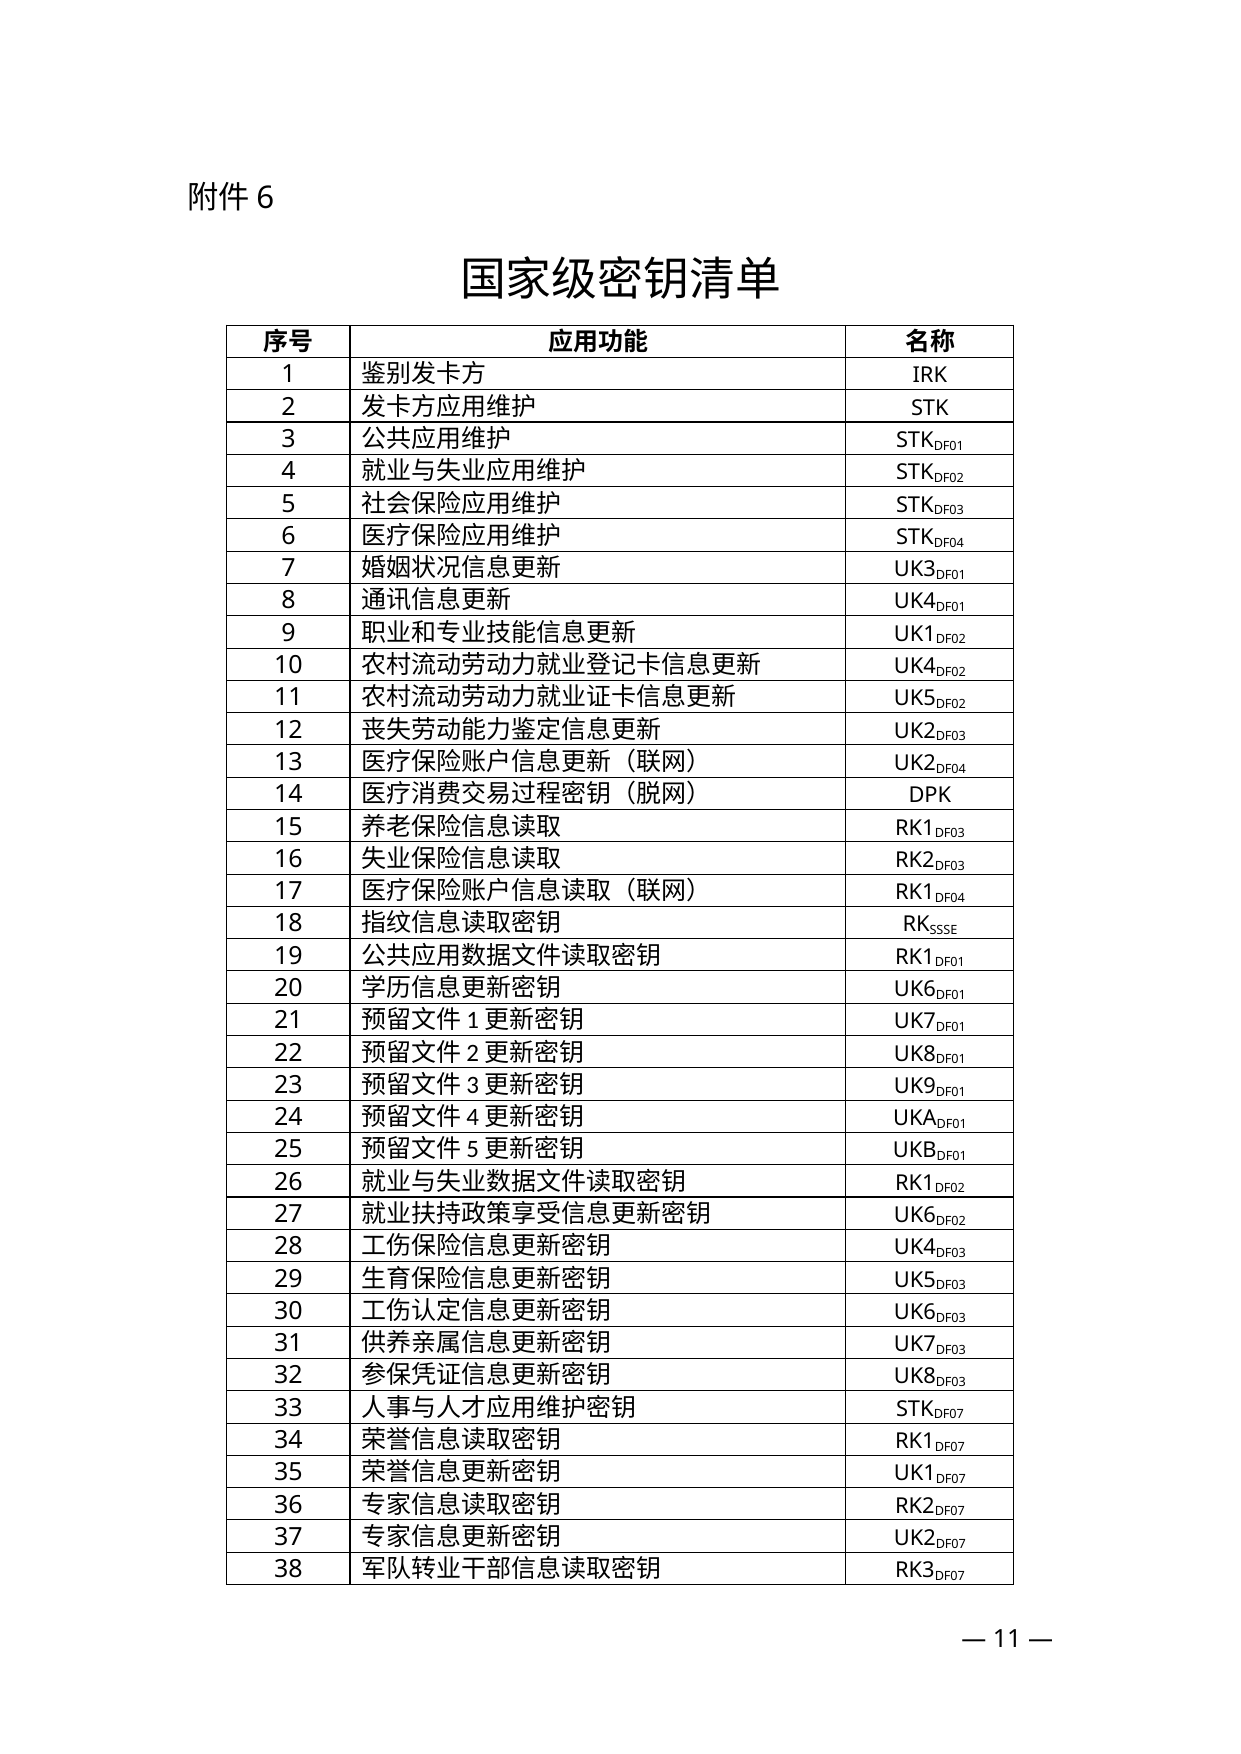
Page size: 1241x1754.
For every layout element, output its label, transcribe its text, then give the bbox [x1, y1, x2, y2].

table_cell UK5DF03 [846, 1262, 1013, 1293]
table_cell 36 [227, 1488, 349, 1519]
table_cell RKSSSE [846, 907, 1013, 938]
table_cell 农村流动劳动力就业登记卡信息更新 [351, 649, 845, 680]
table_cell 23 [227, 1068, 349, 1099]
table_cell UK4DF02 [846, 649, 1013, 680]
table_cell UK4DF03 [846, 1230, 1013, 1261]
table_cell STKDF07 [846, 1391, 1013, 1422]
table_header 序号 [227, 326, 349, 357]
table_cell 9 [227, 616, 349, 647]
table_cell 预留文件3更新密钥 [351, 1068, 845, 1099]
table_header 名称 [846, 326, 1013, 357]
table_cell UK2DF07 [846, 1520, 1013, 1552]
table_cell 医疗保险应用维护 [351, 519, 845, 551]
table_cell UK7DF01 [846, 1004, 1013, 1035]
table_cell 32 [227, 1359, 349, 1390]
table_cell UK3DF01 [846, 552, 1013, 583]
text 国家级密钥清单 [187, 227, 1053, 324]
table_cell DPK [846, 778, 1013, 809]
table_cell 丧失劳动能力鉴定信息更新 [351, 713, 845, 744]
table_cell 37 [227, 1520, 349, 1552]
table_cell 供养亲属信息更新密钥 [351, 1327, 845, 1358]
table_cell 2 [227, 390, 349, 421]
table_cell RK2DF03 [846, 842, 1013, 873]
table_cell UK1DF02 [846, 616, 1013, 647]
table_cell RK3DF07 [846, 1553, 1013, 1584]
table_cell 35 [227, 1456, 349, 1487]
table_cell RK1DF03 [846, 810, 1013, 841]
table_cell 15 [227, 810, 349, 841]
table_cell STKDF01 [846, 423, 1013, 454]
table_cell UK8DF01 [846, 1036, 1013, 1067]
table_cell 就业扶持政策享受信息更新密钥 [351, 1198, 845, 1229]
table_cell UK2DF04 [846, 745, 1013, 777]
table_cell 预留文件2更新密钥 [351, 1036, 845, 1067]
table_cell 学历信息更新密钥 [351, 971, 845, 1003]
table_cell 38 [227, 1553, 349, 1584]
table_cell 8 [227, 584, 349, 615]
table_cell 参保凭证信息更新密钥 [351, 1359, 845, 1390]
table_cell STKDF04 [846, 519, 1013, 551]
table_cell 公共应用数据文件读取密钥 [351, 939, 845, 970]
table_cell 14 [227, 778, 349, 809]
table_cell 12 [227, 713, 349, 744]
table_cell 婚姻状况信息更新 [351, 552, 845, 583]
table_cell 养老保险信息读取 [351, 810, 845, 841]
table_cell UKBDF01 [846, 1133, 1013, 1164]
table_cell UK2DF03 [846, 713, 1013, 744]
table_cell RK2DF07 [846, 1488, 1013, 1519]
table_cell 31 [227, 1327, 349, 1358]
table_cell 3 [227, 423, 349, 454]
table_cell 11 [227, 681, 349, 712]
table_cell UK6DF01 [846, 971, 1013, 1003]
table_cell RK1DF07 [846, 1424, 1013, 1455]
table_cell 6 [227, 519, 349, 551]
table_cell 26 [227, 1165, 349, 1196]
table_cell UK5DF02 [846, 681, 1013, 712]
table_cell STK [846, 390, 1013, 421]
table_cell 军队转业干部信息读取密钥 [351, 1553, 845, 1584]
table_cell UK6DF02 [846, 1198, 1013, 1229]
table_cell 13 [227, 745, 349, 777]
table_cell 鉴别发卡方 [351, 358, 845, 389]
table_cell 荣誉信息读取密钥 [351, 1424, 845, 1455]
table_cell RK1DF01 [846, 939, 1013, 970]
table_cell 工伤保险信息更新密钥 [351, 1230, 845, 1261]
table_cell 7 [227, 552, 349, 583]
table_cell 就业与失业应用维护 [351, 455, 845, 486]
table_header 应用功能 [351, 326, 845, 357]
table_cell 荣誉信息更新密钥 [351, 1456, 845, 1487]
table_cell 1 [227, 358, 349, 389]
table_cell 公共应用维护 [351, 423, 845, 454]
table_cell 失业保险信息读取 [351, 842, 845, 873]
table_cell 农村流动劳动力就业证卡信息更新 [351, 681, 845, 712]
text 附件6 [187, 162, 1053, 227]
table_cell 18 [227, 907, 349, 938]
table_cell 10 [227, 649, 349, 680]
table_cell 19 [227, 939, 349, 970]
table_cell 专家信息读取密钥 [351, 1488, 845, 1519]
table_cell STKDF03 [846, 487, 1013, 518]
table_cell 专家信息更新密钥 [351, 1520, 845, 1552]
table_cell UK1DF07 [846, 1456, 1013, 1487]
table_cell 预留文件5更新密钥 [351, 1133, 845, 1164]
table_cell 30 [227, 1294, 349, 1326]
table_cell UK8DF03 [846, 1359, 1013, 1390]
table_cell 预留文件1更新密钥 [351, 1004, 845, 1035]
table_cell 20 [227, 971, 349, 1003]
table_cell UK7DF03 [846, 1327, 1013, 1358]
table_cell 预留文件4更新密钥 [351, 1101, 845, 1132]
table_cell UK6DF03 [846, 1294, 1013, 1326]
table_cell 17 [227, 875, 349, 906]
table_cell 24 [227, 1101, 349, 1132]
table_cell 22 [227, 1036, 349, 1067]
table_cell 34 [227, 1424, 349, 1455]
table_cell 医疗保险账户信息更新（联网） [351, 745, 845, 777]
table_cell 医疗消费交易过程密钥（脱网） [351, 778, 845, 809]
table_cell 4 [227, 455, 349, 486]
table_cell 16 [227, 842, 349, 873]
table_cell 指纹信息读取密钥 [351, 907, 845, 938]
table_cell 28 [227, 1230, 349, 1261]
table_cell 人事与人才应用维护密钥 [351, 1391, 845, 1422]
table_cell 工伤认定信息更新密钥 [351, 1294, 845, 1326]
table_cell 医疗保险账户信息读取（联网） [351, 875, 845, 906]
table_cell STKDF02 [846, 455, 1013, 486]
table_cell 25 [227, 1133, 349, 1164]
table_cell UK4DF01 [846, 584, 1013, 615]
table_cell IRK [846, 358, 1013, 389]
table_cell 生育保险信息更新密钥 [351, 1262, 845, 1293]
table_cell 5 [227, 487, 349, 518]
table_cell UKADF01 [846, 1101, 1013, 1132]
table_cell 33 [227, 1391, 349, 1422]
table_cell RK1DF02 [846, 1165, 1013, 1196]
table_cell 通讯信息更新 [351, 584, 845, 615]
table_cell 21 [227, 1004, 349, 1035]
table_cell 就业与失业数据文件读取密钥 [351, 1165, 845, 1196]
table_cell 社会保险应用维护 [351, 487, 845, 518]
table_cell RK1DF04 [846, 875, 1013, 906]
table_cell 27 [227, 1198, 349, 1229]
table_cell 职业和专业技能信息更新 [351, 616, 845, 647]
table_cell 发卡方应用维护 [351, 390, 845, 421]
table_cell UK9DF01 [846, 1068, 1013, 1099]
table_cell 29 [227, 1262, 349, 1293]
